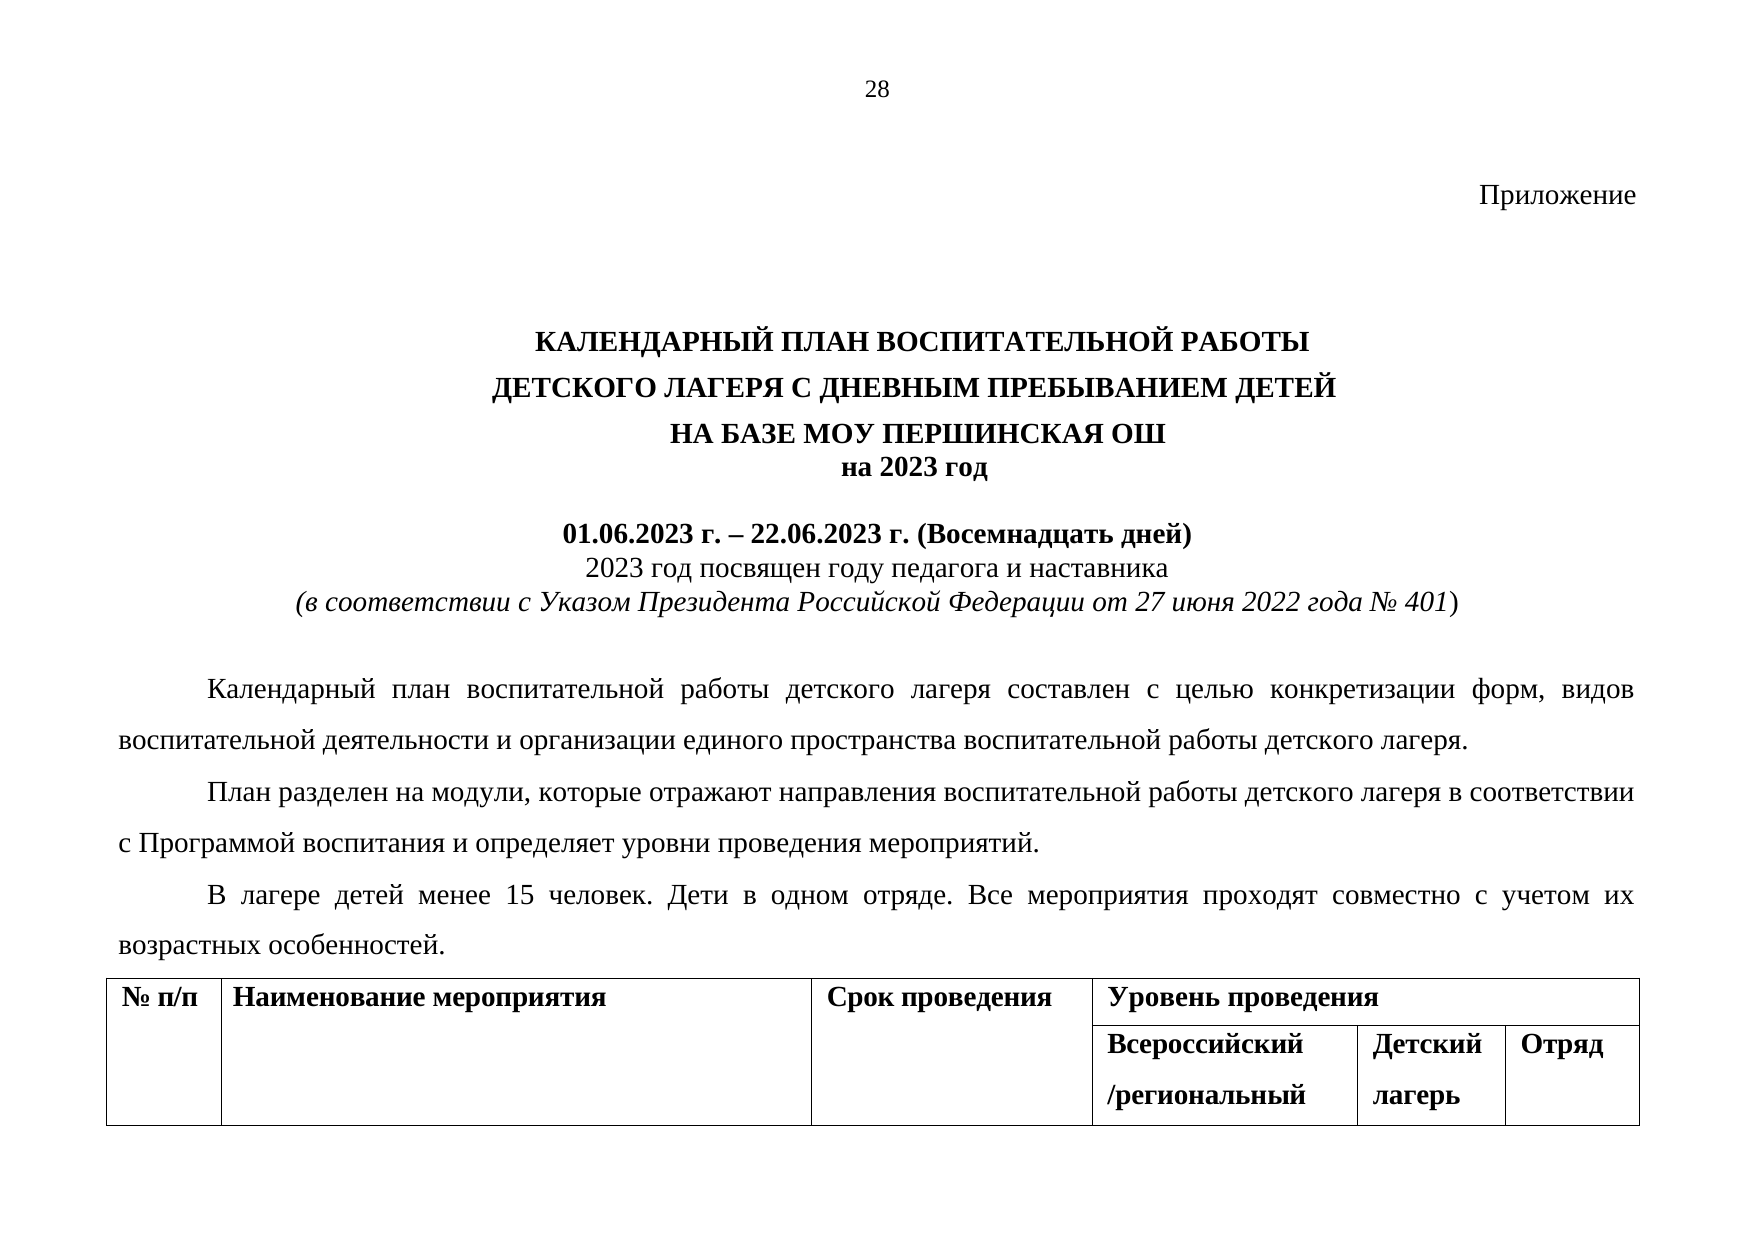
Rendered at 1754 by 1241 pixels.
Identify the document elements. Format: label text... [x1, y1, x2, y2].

text 01.06.2023 г. – 22.06.2023 г. (Восемнадцать дней) [118, 517, 1636, 550]
text (в соответствии с Указом Президента Российской Федерации от 27 июня 2022 года № 401) [118, 584, 1636, 617]
table_header Срок проведения [812, 979, 1092, 1124]
text на 2023 год [118, 449, 1636, 483]
text КАЛЕНДАРНЫЙ ПЛАН ВОСПИТАТЕЛЬНОЙ РАБОТЫ [118, 324, 1636, 357]
table_header Наименование мероприятия [222, 979, 811, 1124]
table_cell Всероссийский /региональный [1093, 1026, 1357, 1124]
table_cell Детский лагерь [1358, 1026, 1505, 1124]
text Календарный план воспитательной работы детского лагеря составлен с целью конкретизации форм, видов воспитательной деятельности и организации единого пространства воспитательной работы детского лагеря. [118, 669, 1636, 756]
text ДЕТСКОГО ЛАГЕРЯ С ДНЕВНЫМ ПРЕБЫВАНИЕМ ДЕТЕЙ [118, 370, 1636, 403]
text НА БАЗЕ МОУ ПЕРШИНСКАЯ ОШ [118, 416, 1636, 449]
table_header № п/п [107, 979, 221, 1124]
text Приложение [118, 177, 1636, 211]
table_header Уровень проведения [1093, 979, 1639, 1025]
text План разделен на модули, которые отражают направления воспитательной работы детского лагеря в соответствии с Программой воспитания и определяет уровни проведения мероприятий. [118, 772, 1636, 858]
text В лагере детей менее 15 человек. Дети в одном отряде. Все мероприятия проходят совместно с учетом их возрастных особенностей. [118, 875, 1636, 961]
text 2023 год посвящен году педагога и наставника [118, 550, 1636, 584]
table_cell Отряд [1506, 1026, 1639, 1124]
